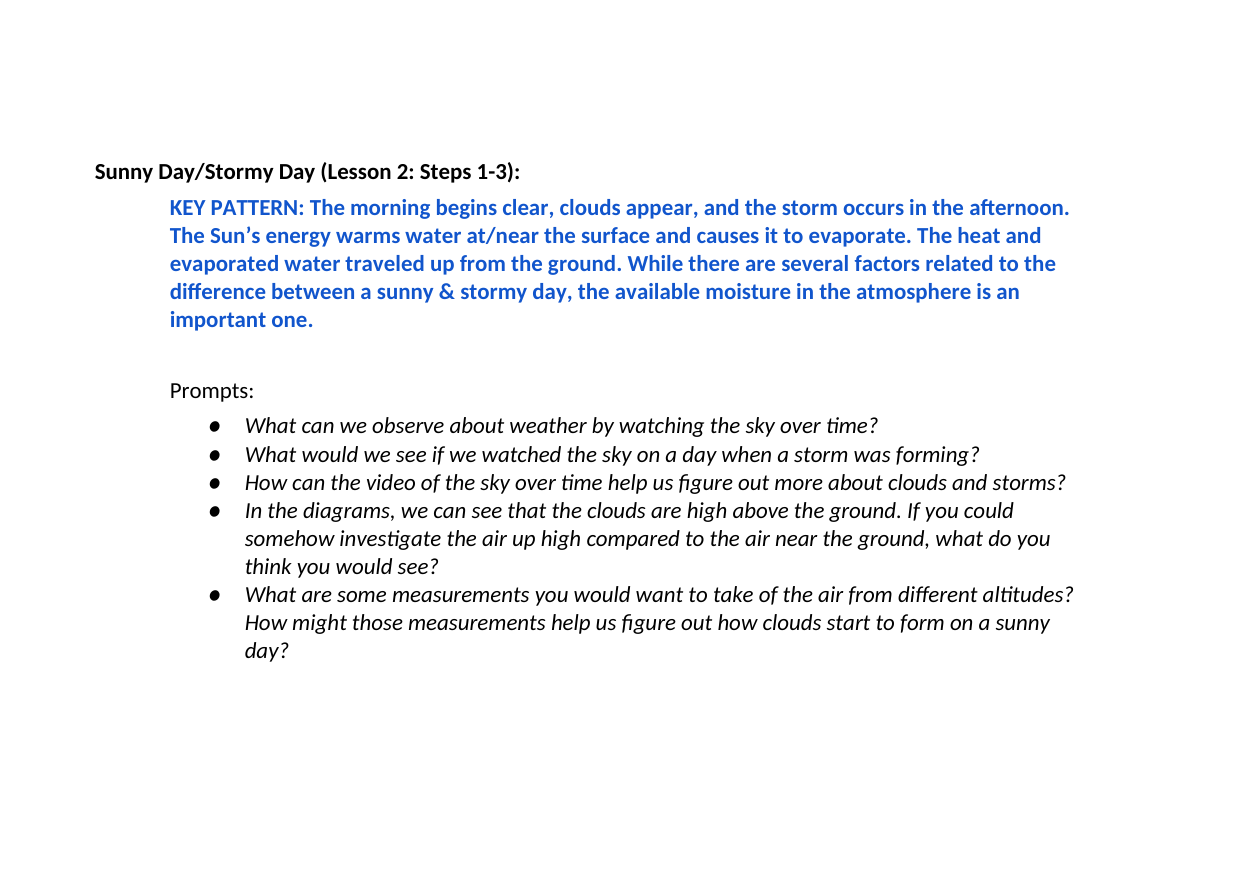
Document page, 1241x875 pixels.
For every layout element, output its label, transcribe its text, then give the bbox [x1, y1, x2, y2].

list How can the video of the sky over time help us figure out more about clouds and storms? [207, 468, 1090, 496]
text KEY PATTERN: The morning begins clear, clouds appear, and the storm occurs in the afternoon. The Sun’s energy warms water at/near the surface and causes it to evaporate. The heat and evaporated water traveled up from the ground. While there are several factors related to the difference between a sunny & stormy day, the available moisture in the atmosphere is an important one. [169, 193, 1090, 333]
list What are some measurements you would want to take of the air from different altitudes? How might those measurements help us figure out how clouds start to form on a sunny day? [207, 580, 1090, 664]
list What can we observe about weather by watching the sky over time? [207, 412, 1090, 440]
text Prompts: [169, 376, 1090, 404]
list In the diagrams, we can see that the clouds are high above the ground. If you could somehow investigate the air up high compared to the air near the ground, what do you think you would see? [207, 496, 1090, 580]
text Sunny Day/Stormy Day (Lesson 2: Steps 1-3): [94, 157, 1090, 186]
list What would we see if we watched the sky on a day when a storm was forming? [207, 440, 1090, 468]
